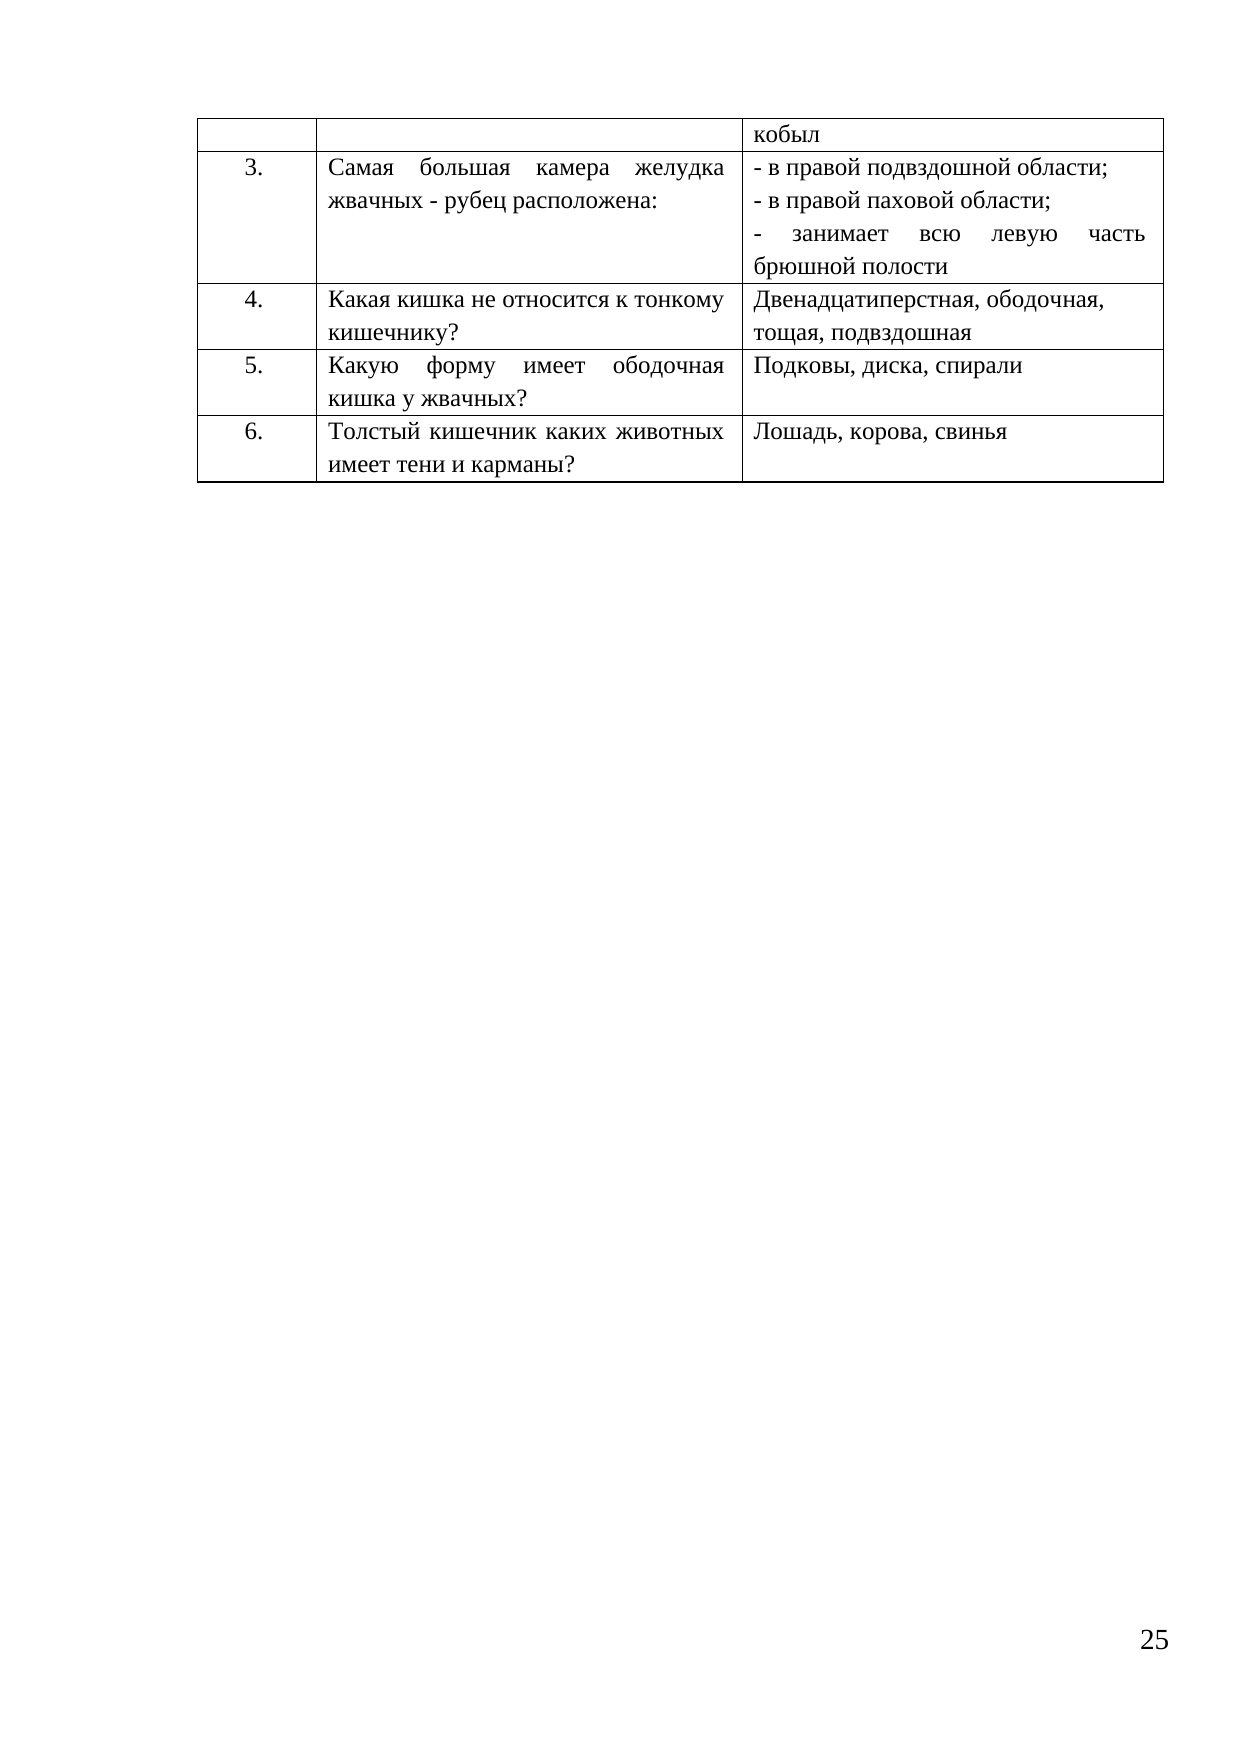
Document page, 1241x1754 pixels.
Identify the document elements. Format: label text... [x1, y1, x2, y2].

table_cell Двенадцатиперстная, ободочная, тощая, подвздошная [743, 284, 1163, 349]
table_cell 2. [198, 119, 316, 151]
table_cell - в правой подвздошной области; - в правой паховой области; - занимает всю левую часть брюшной полости [743, 152, 1163, 283]
table_cell Толстый кишечник каких животных имеет тени и карманы? [317, 416, 742, 481]
table_cell Самая большая камера желудка жвачных - рубец расположена: [317, 152, 742, 283]
table_cell Какая кишка не относится к тонкому кишечнику? [317, 284, 742, 349]
table_cell 3. [198, 152, 316, 283]
table_cell Лошадь, корова, свинья [743, 416, 1163, 481]
table_cell 6. [198, 416, 316, 481]
table_cell 5. [198, 350, 316, 415]
table_cell Какую форму имеет ободочная кишка у жвачных? [317, 350, 742, 415]
table_cell Подковы, диска, спирали [743, 350, 1163, 415]
table_cell 4. [198, 284, 316, 349]
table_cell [317, 119, 742, 151]
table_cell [743, 119, 1163, 151]
